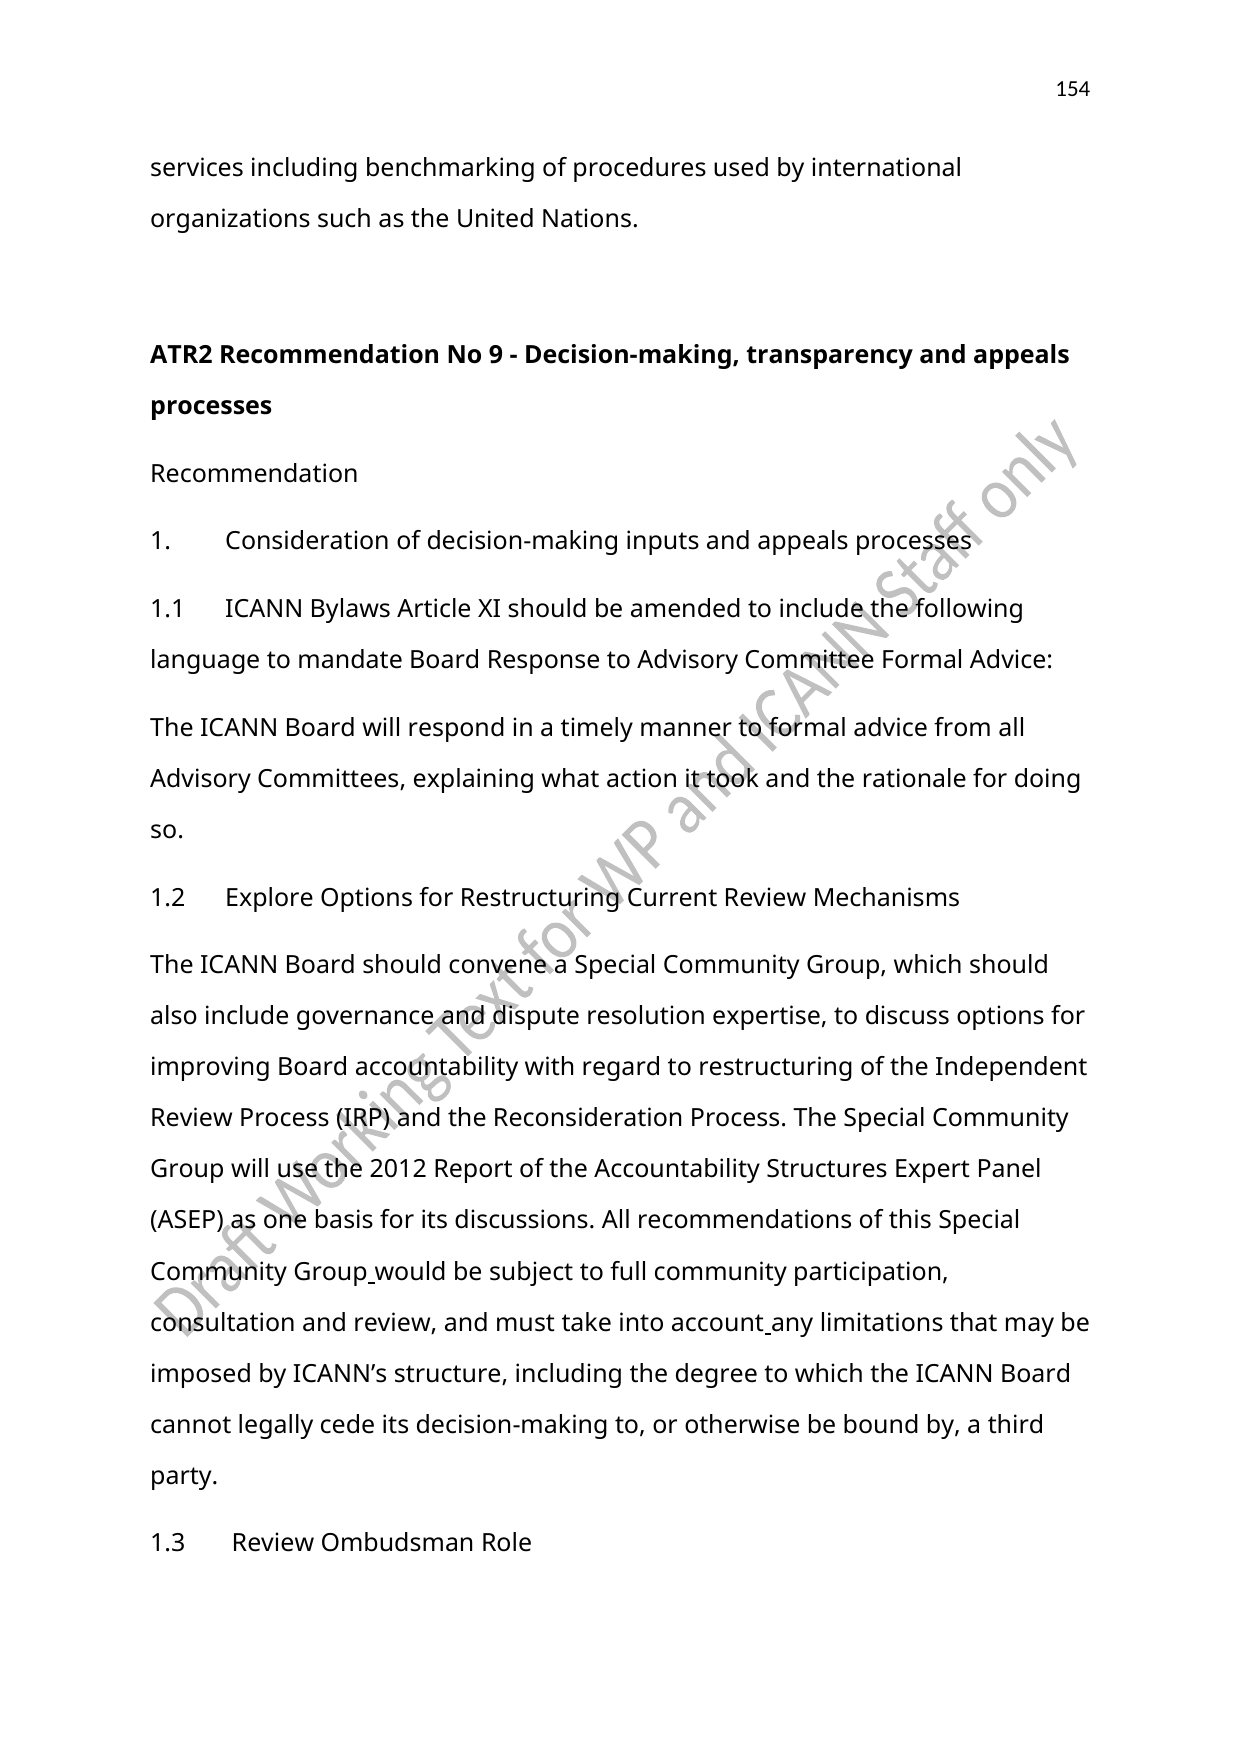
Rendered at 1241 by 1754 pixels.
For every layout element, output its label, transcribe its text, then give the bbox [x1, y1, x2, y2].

text The ICANN Board should convene a Special Community Group, which should also include governance and dispute resolution expertise, to discuss options for improving Board accountability with regard to restructuring of the Independent Review Process (IRP) and the Reconsideration Process. The Special Community Group will use the 2012 Report of the Accountability Structures Expert Panel (ASEP) as one basis for its discussions. All recommendations of this Special Community Group would be subject to full community participation, consultation and review, and must take into account any limitations that may be imposed by ICANN’s structure, including the degree to which the ICANN Board cannot legally cede its decision-making to, or otherwise be bound by, a third party. [150, 947, 1090, 1491]
text ATR2 Recommendation No 9 - Decision-making, transparency and appeals processes [150, 336, 1090, 422]
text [150, 150, 1090, 235]
text 1.1 ICANN Bylaws Article XI should be amended to include the following language to mandate Board Response to Advisory Committee Formal Advice: [150, 591, 1090, 676]
text Recommendation [150, 455, 1090, 489]
text 1. Consideration of decision-making inputs and appeals processes [150, 523, 1090, 557]
text 1.3 Review Ombudsman Role [150, 1525, 1090, 1559]
text The ICANN Board will respond in a timely manner to formal advice from all Advisory Committees, explaining what action it took and the rationale for doing so. [150, 709, 1090, 846]
text 1.2 Explore Options for Restructuring Current Review Mechanisms [150, 879, 1090, 913]
